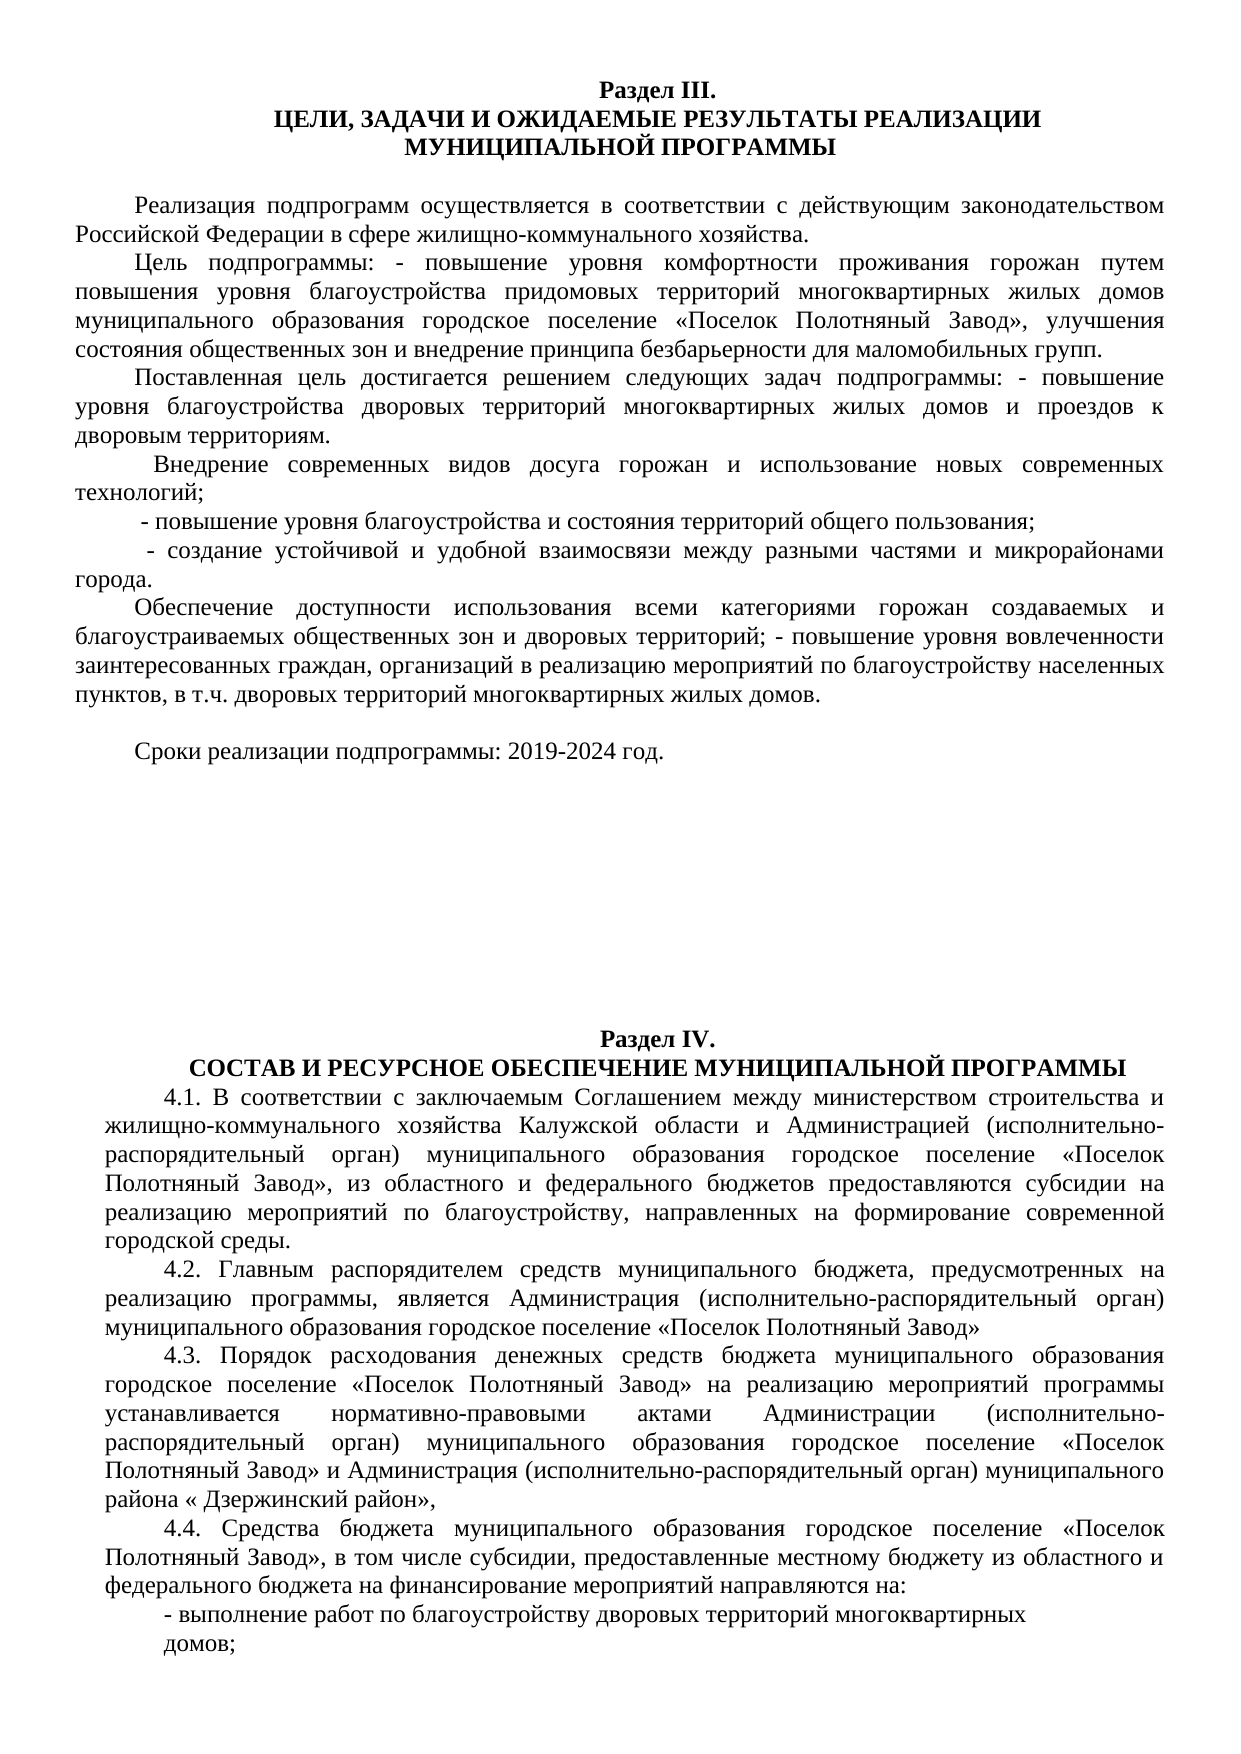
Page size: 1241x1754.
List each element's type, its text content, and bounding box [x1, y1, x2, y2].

text Раздел III. [75, 75, 1165, 104]
text 4.4. Средства бюджета муниципального образования городское поселение «Поселок Полотняный Завод», в том числе субсидии, предоставленные местному бюджету из областного и федерального бюджета на финансирование мероприятий направляются на: [104, 1513, 1165, 1599]
text Внедрение современных видов досуга горожан и использование новых современных технологий; [75, 449, 1165, 506]
text Поставленная цель достигается решением следующих задач подпрограммы: - повышение уровня благоустройства дворовых территорий многоквартирных жилых домов и проездов к дворовым территориям. [75, 362, 1165, 449]
text СОСТАВ И РЕСУРСНОЕ ОБЕСПЕЧЕНИЕ МУНИЦИПАЛЬНОЙ ПРОГРАММЫ [75, 1053, 1165, 1082]
text 4.2. Главным распорядителем средств муниципального бюджета, предусмотренных на реализацию программы, является Администрация (исполнительно-распорядительный орган) муниципального образования городское поселение «Поселок Полотняный Завод» [104, 1254, 1165, 1341]
text 4.1. В соответствии с заключаемым Соглашением между министерством строительства и жилищно-коммунального хозяйства Калужской области и Администрацией (исполнительно-распорядительный орган) муниципального образования городское поселение «Поселок Полотняный Завод», из областного и федерального бюджетов предоставляются субсидии на реализацию мероприятий по благоустройству, направленных на формирование современной городской среды. [104, 1082, 1165, 1254]
text Раздел IV. [75, 1024, 1165, 1053]
text 4.3. Порядок расходования денежных средств бюджета муниципального образования городское поселение «Поселок Полотняный Завод» на реализацию мероприятий программы устанавливается нормативно-правовыми актами Администрации (исполнительно-распорядительный орган) муниципального образования городское поселение «Поселок Полотняный Завод» и Администрация (исполнительно-распорядительный орган) муниципального района « Дзержинский район», [104, 1341, 1165, 1513]
text - выполнение работ по благоустройству дворовых территорий многоквартирных [104, 1599, 1165, 1628]
text - повышение уровня благоустройства и состояния территорий общего пользования; [75, 506, 1165, 535]
text Сроки реализации подпрограммы: 2019-2024 год. [75, 736, 1165, 765]
text Обеспечение доступности использования всеми категориями горожан создаваемых и благоустраиваемых общественных зон и дворовых территорий; - повышение уровня вовлеченности заинтересованных граждан, организаций в реализацию мероприятий по благоустройству населенных пунктов, в т.ч. дворовых территорий многоквартирных жилых домов. [75, 592, 1165, 707]
text - создание устойчивой и удобной взаимосвязи между разными частями и микрорайонами города. [75, 535, 1165, 592]
text домов; [104, 1628, 1165, 1657]
text Реализация подпрограмм осуществляется в соответствии с действующим законодательством Российской Федерации в сфере жилищно-коммунального хозяйства. [75, 190, 1165, 247]
text ЦЕЛИ, ЗАДАЧИ И ОЖИДАЕМЫЕ РЕЗУЛЬТАТЫ РЕАЛИЗАЦИИ МУНИЦИПАЛЬНОЙ ПРОГРАММЫ [75, 104, 1165, 161]
text Цель подпрограммы: - повышение уровня комфортности проживания горожан путем повышения уровня благоустройства придомовых территорий многоквартирных жилых домов муниципального образования городское поселение «Поселок Полотняный Завод», улучшения состояния общественных зон и внедрение принципа безбарьерности для маломобильных групп. [75, 247, 1165, 362]
